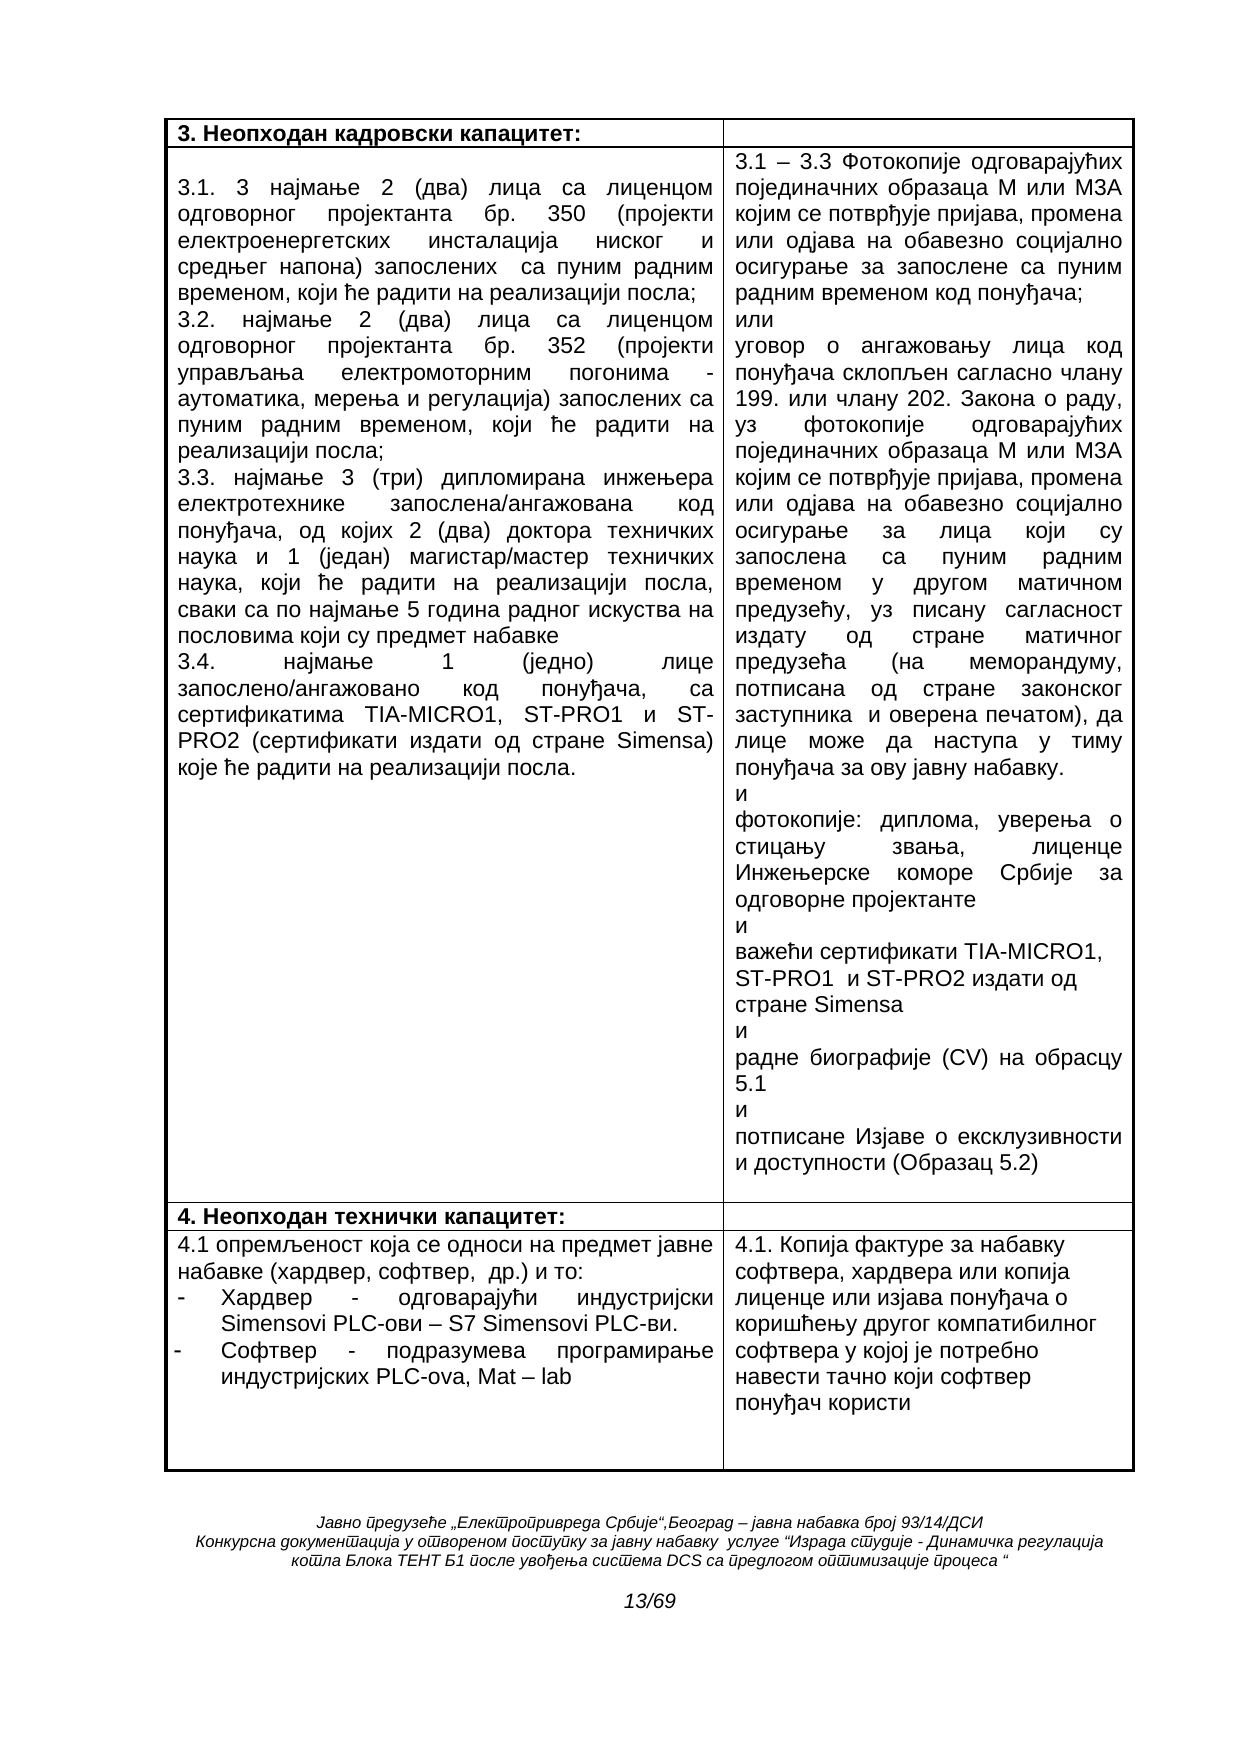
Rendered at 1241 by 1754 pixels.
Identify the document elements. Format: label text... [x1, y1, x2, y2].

table_cell 4.1. Копија фактуре за набавку софтвера, хардвера или копија лиценце или изјава понуђача о коришћењу другог компатибилног софтвера у којој је потребно навести тачно који софтвер понуђач користи [724, 1231, 1132, 1468]
table_cell [724, 120, 1132, 146]
table_cell 3. Неопходан кадровски капацитет: [168, 120, 723, 146]
table_cell 3.1. 3 најмање 2 (два) лица са лиценцом одговорног пројектанта бр. 350 (пројекти електроенергетских инсталација ниског и средњег напона) запослених са пуним радним временом, који ће радити на реализацији посла; 3.2. најмање 2 (два) лица са лиценцом одговорног пројектанта бр. 352 (пројекти управљања електромоторним погонима - аутоматика, мерења и регулација) запослених са пуним радним временом, који ће радити на реализацији посла; 3.3. најмање 3 (три) дипломирана инжењера електротехнике запослена/ангажована код понуђача, од којих 2 (два) доктора техничких наука и 1 (један) магистар/мастер техничких наука, који ће радити на реализацији посла, сваки са по најмање 5 година радног искуства на пословима који су предмет набавке 3.4. најмање 1 (једно) лице запослено/ангажовано код понуђача, са сертификатима TIA-MICRO1, ST-PRO1 и ST-PRO2 (сертификати издати од стране Simensa) које ће радити на реализацији посла. [168, 148, 723, 1202]
table_cell 3.1 – 3.3 Фотокопије одговарајућих појединачних образаца М или М3А којим се потврђује пријава, промена или одјава на обавезно социјално осигурање за запослене са пуним радним временом код понуђача; или уговор о ангажовању лица код понуђача склопљен сагласно члану 199. или члану 202. Закона о раду, уз фотокопије одговарајућих појединачних образаца М или М3А којим се потврђује пријава, промена или одјава на обавезно социјално осигурање за лица који су запослена са пуним радним временом у другом матичном предузећу, уз писану сагласност издату од стране матичног предузећа (на меморандуму, потписана од стране законског заступника и оверена печатом), да лице може да наступа у тиму понуђача за ову јавну набавку. и фотокопије: диплома, уверења о стицању звања, лиценце Инжењерске коморе Србије за одговорне пројектанте и важећи сертификати TIA-MICRO1, ST-PRO1 и ST-PRO2 издати од стране Simensa и радне биографије (CV) на обрасцу 5.1 и потписане Изјаве о ексклузивности и доступности (Образац 5.2) [724, 148, 1132, 1202]
table_cell [724, 1203, 1132, 1230]
table_cell 4. Неопходан технички капацитет: [168, 1203, 723, 1230]
table_cell 4.1 опремљеност која се односи на предмет јавне набавке (хардвер, софтвер, др.) и то: Хардвер - oдговарајући индустријски Simensovi PLC-ови – S7 Simensovi PLC-ви. Софтвер - подразумева програмирање индустријских PLC-ova, Mat – lab [168, 1231, 723, 1468]
